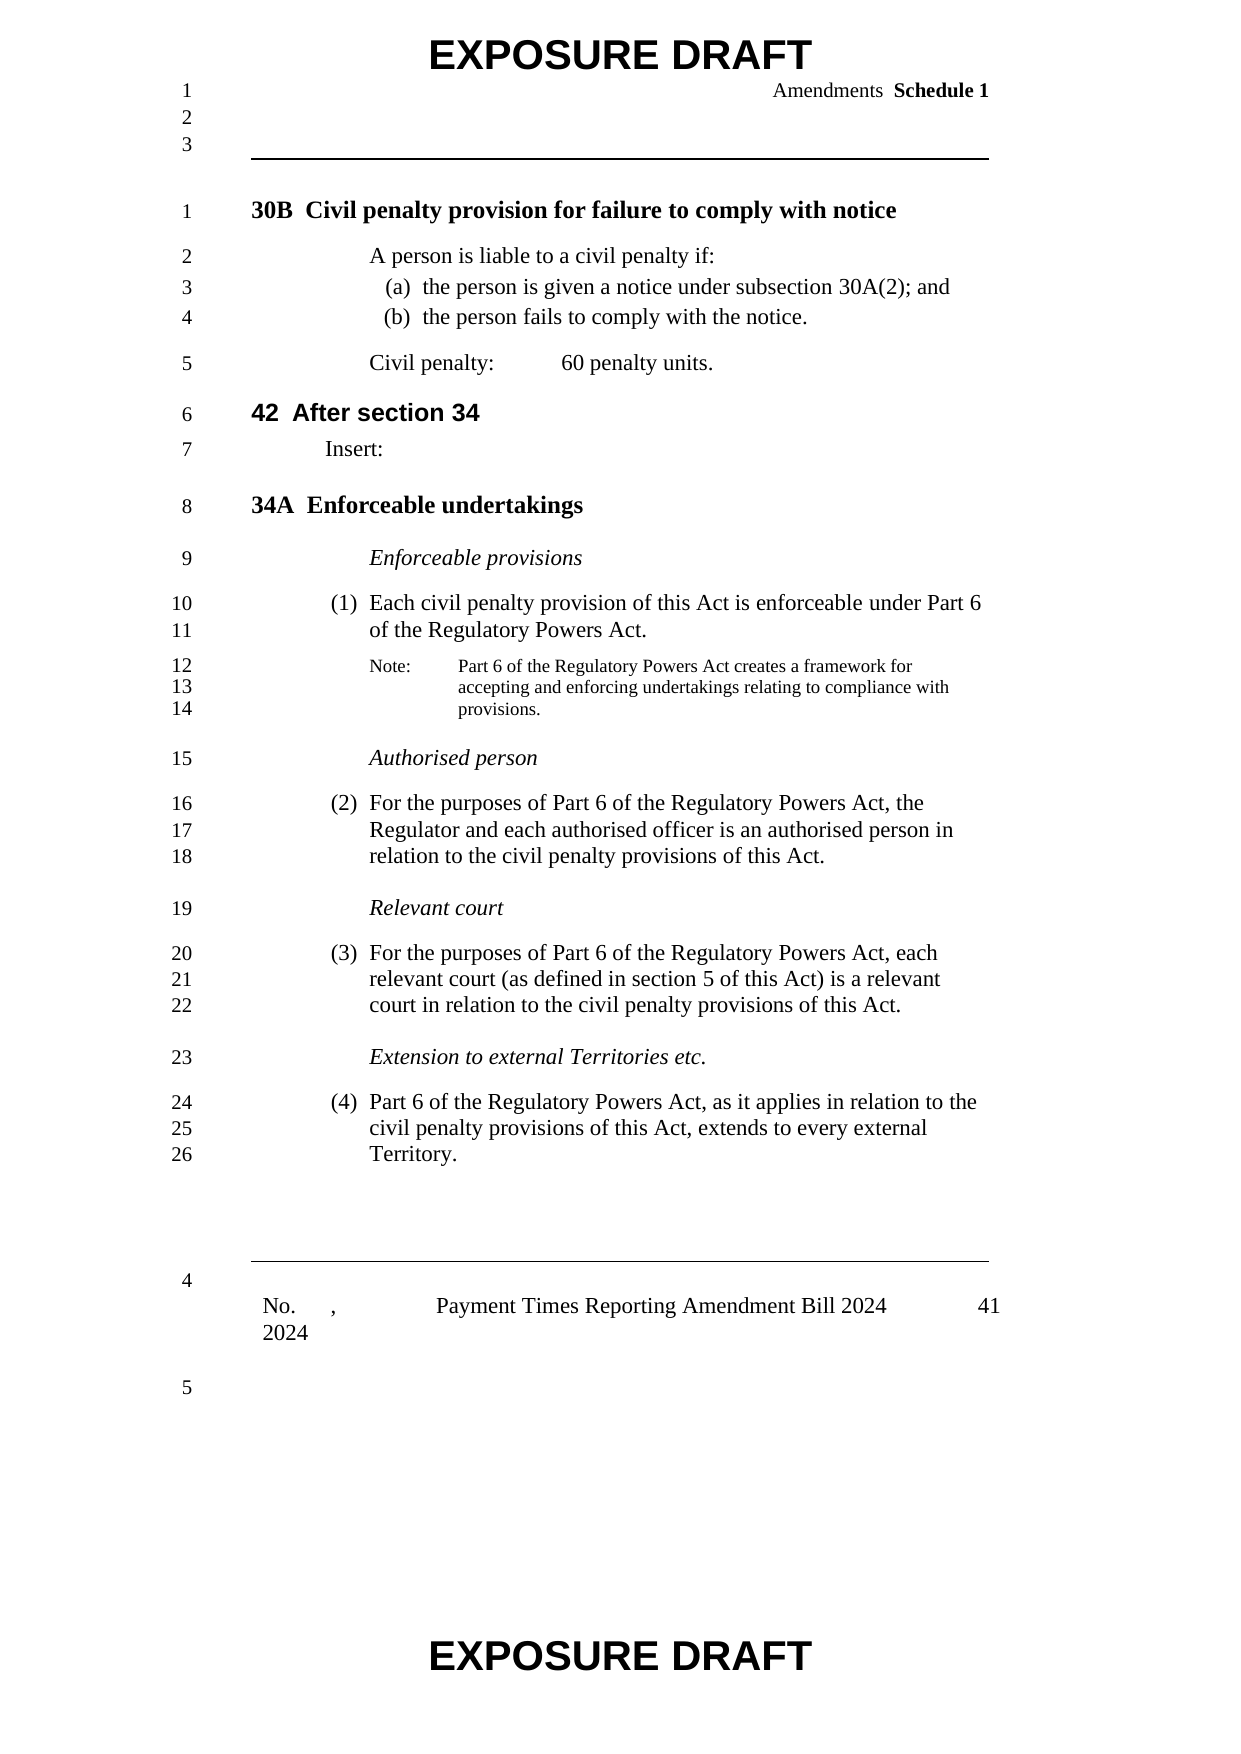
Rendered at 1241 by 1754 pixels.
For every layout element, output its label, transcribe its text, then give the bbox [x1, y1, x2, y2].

text A person is liable to a civil penalty if: [251, 242, 989, 269]
text (2) For the purposes of Part 6 of the Regulatory Powers Act, the Regulator and each authorised officer is an authorised person in relation to the civil penalty provisions of this Act. [251, 789, 989, 868]
text 42 After section 34 [251, 398, 989, 427]
text Insert: [325, 435, 989, 461]
text (a) the person is given a notice under subsection 30A(2); and [251, 273, 989, 299]
text Relevant court [369, 893, 989, 920]
text (b) the person fails to comply with the notice. [251, 303, 989, 330]
text (4) Part 6 of the Regulatory Powers Act, as it applies in relation to the civil penalty provisions of this Act, extends to every external Territory. [251, 1088, 989, 1167]
text Extension to external Territories etc. [369, 1043, 989, 1069]
text Civil penalty: 60 penalty units. [369, 348, 989, 375]
text (3) For the purposes of Part 6 of the Regulatory Powers Act, each relevant court (as defined in section 5 of this Act) is a relevant court in relation to the civil penalty provisions of this Act. [251, 939, 989, 1018]
text (1) Each civil penalty provision of this Act is enforceable under Part 6 of the Regulatory Powers Act. [251, 589, 989, 642]
text Note: Part 6 of the Regulatory Powers Act creates a framework for accepting and enforcing undertakings relating to compliance with provisions. [369, 655, 989, 719]
text Authorised person [369, 744, 989, 771]
text 30B Civil penalty provision for failure to comply with notice [251, 195, 989, 224]
text 34A Enforceable undertakings [251, 490, 989, 519]
text Enforceable provisions [369, 544, 989, 571]
